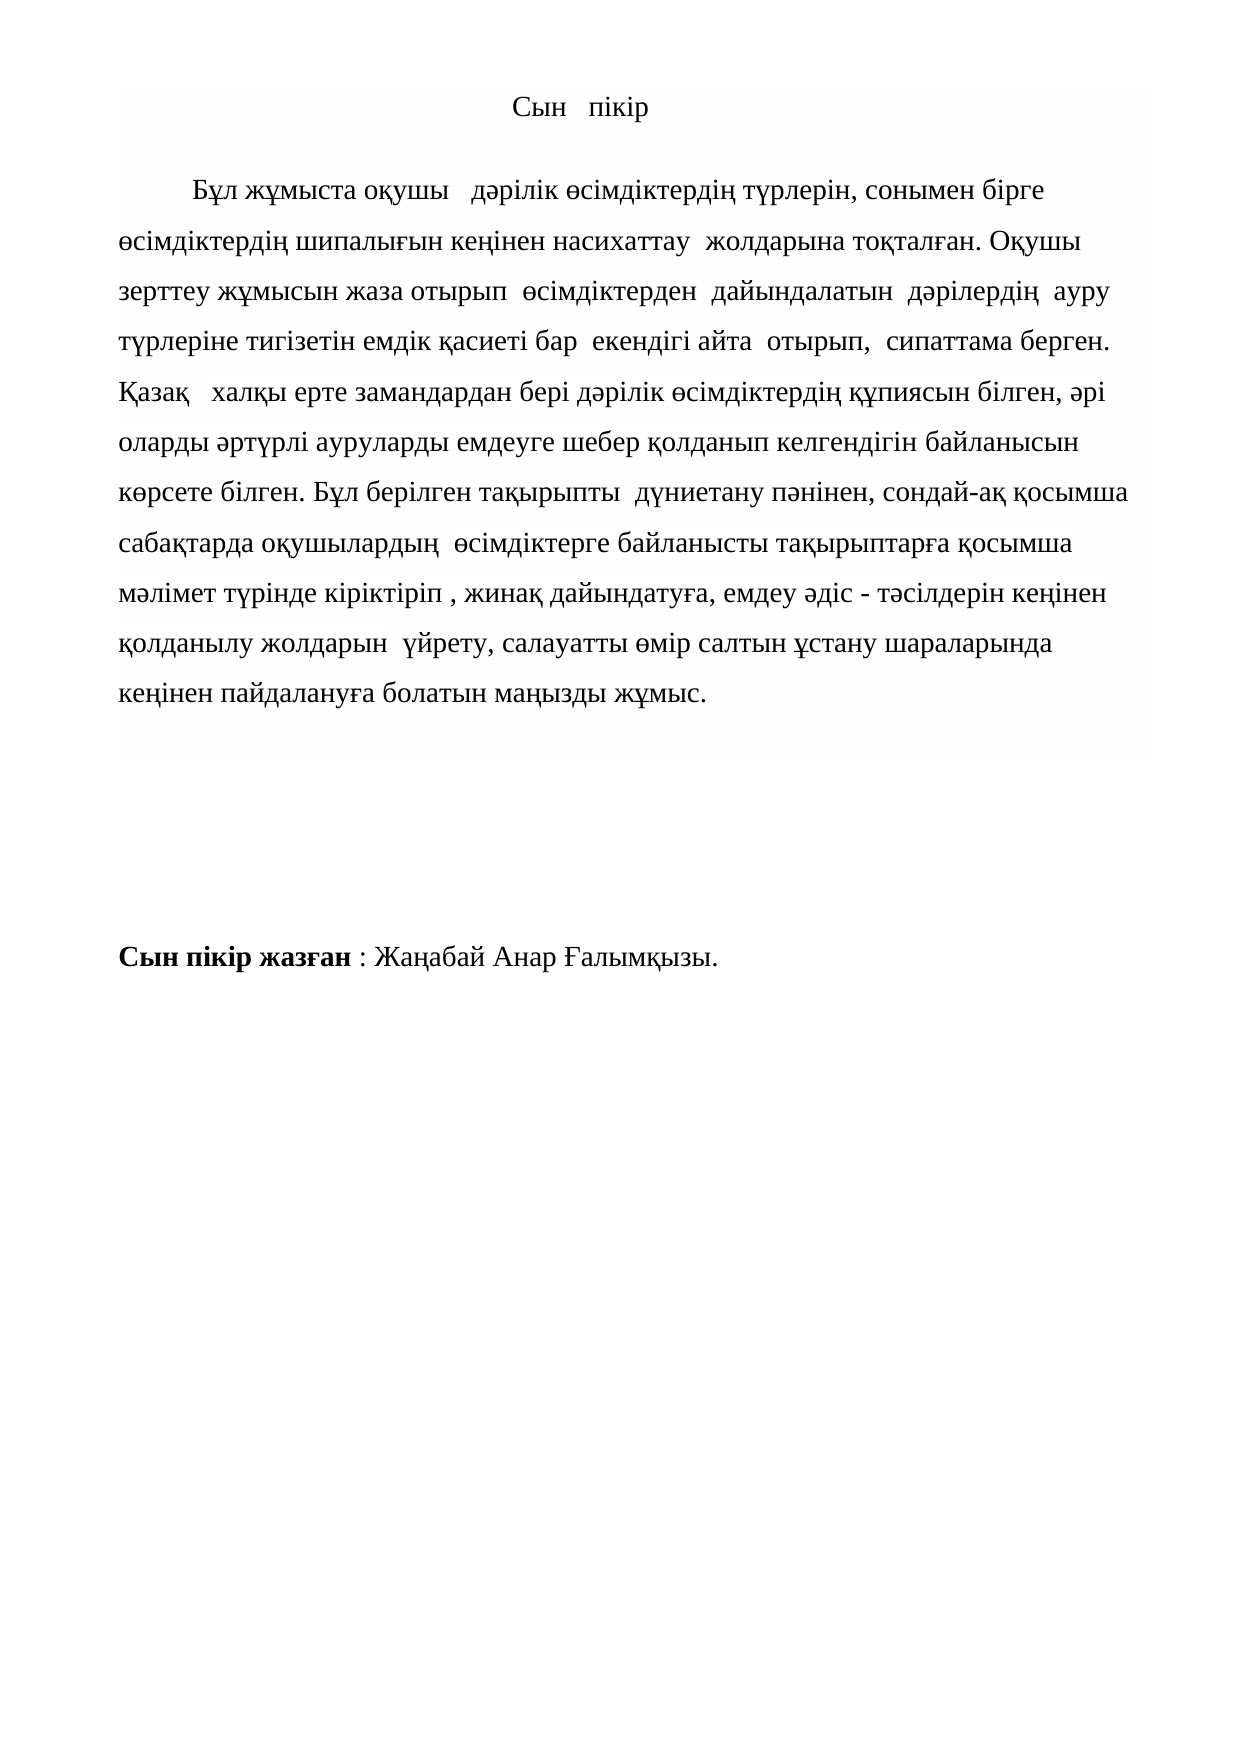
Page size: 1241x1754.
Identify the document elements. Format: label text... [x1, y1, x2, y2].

text Сын пікір жазған : Жаңабай Анар Ғалымқызы. [118, 939, 1152, 1002]
text Бұл жұмыста оқушы дәрілік өсімдіктердің түрлерін, сонымен бірге өсімдіктердің шипалығын кеңінен насихаттау жолдарына тоқталған. Оқушы зерттеу жұмысын жаза отырып өсімдіктерден дайындалатын дәрілердің ауру түрлеріне тигізетін емдік қасиеті бар екендігі айта отырып, сипаттама берген. Қазақ халқы ерте замандардан бері дәрілік өсімдіктердің құпиясын білген, әрі оларды әртүрлі ауруларды емдеуге шебер қолданып келгендігін байланысын көрсете білген. Бұл берілген тақырыпты дүниетану пәнінен, сондай-ақ қосымша сабақтарда оқушылардың өсімдіктерге байланысты тақырыптарға қосымша мәлімет түрінде кіріктіріп , жинақ дайындатуға, емдеу әдіс - тәсілдерін кеңінен қолданылу жолдарын үйрету, салауатты өмір салтын ұстану шараларында кеңінен пайдалануға болатын маңызды жұмыс. [118, 122, 1152, 709]
text Сын пікір [118, 89, 1152, 122]
